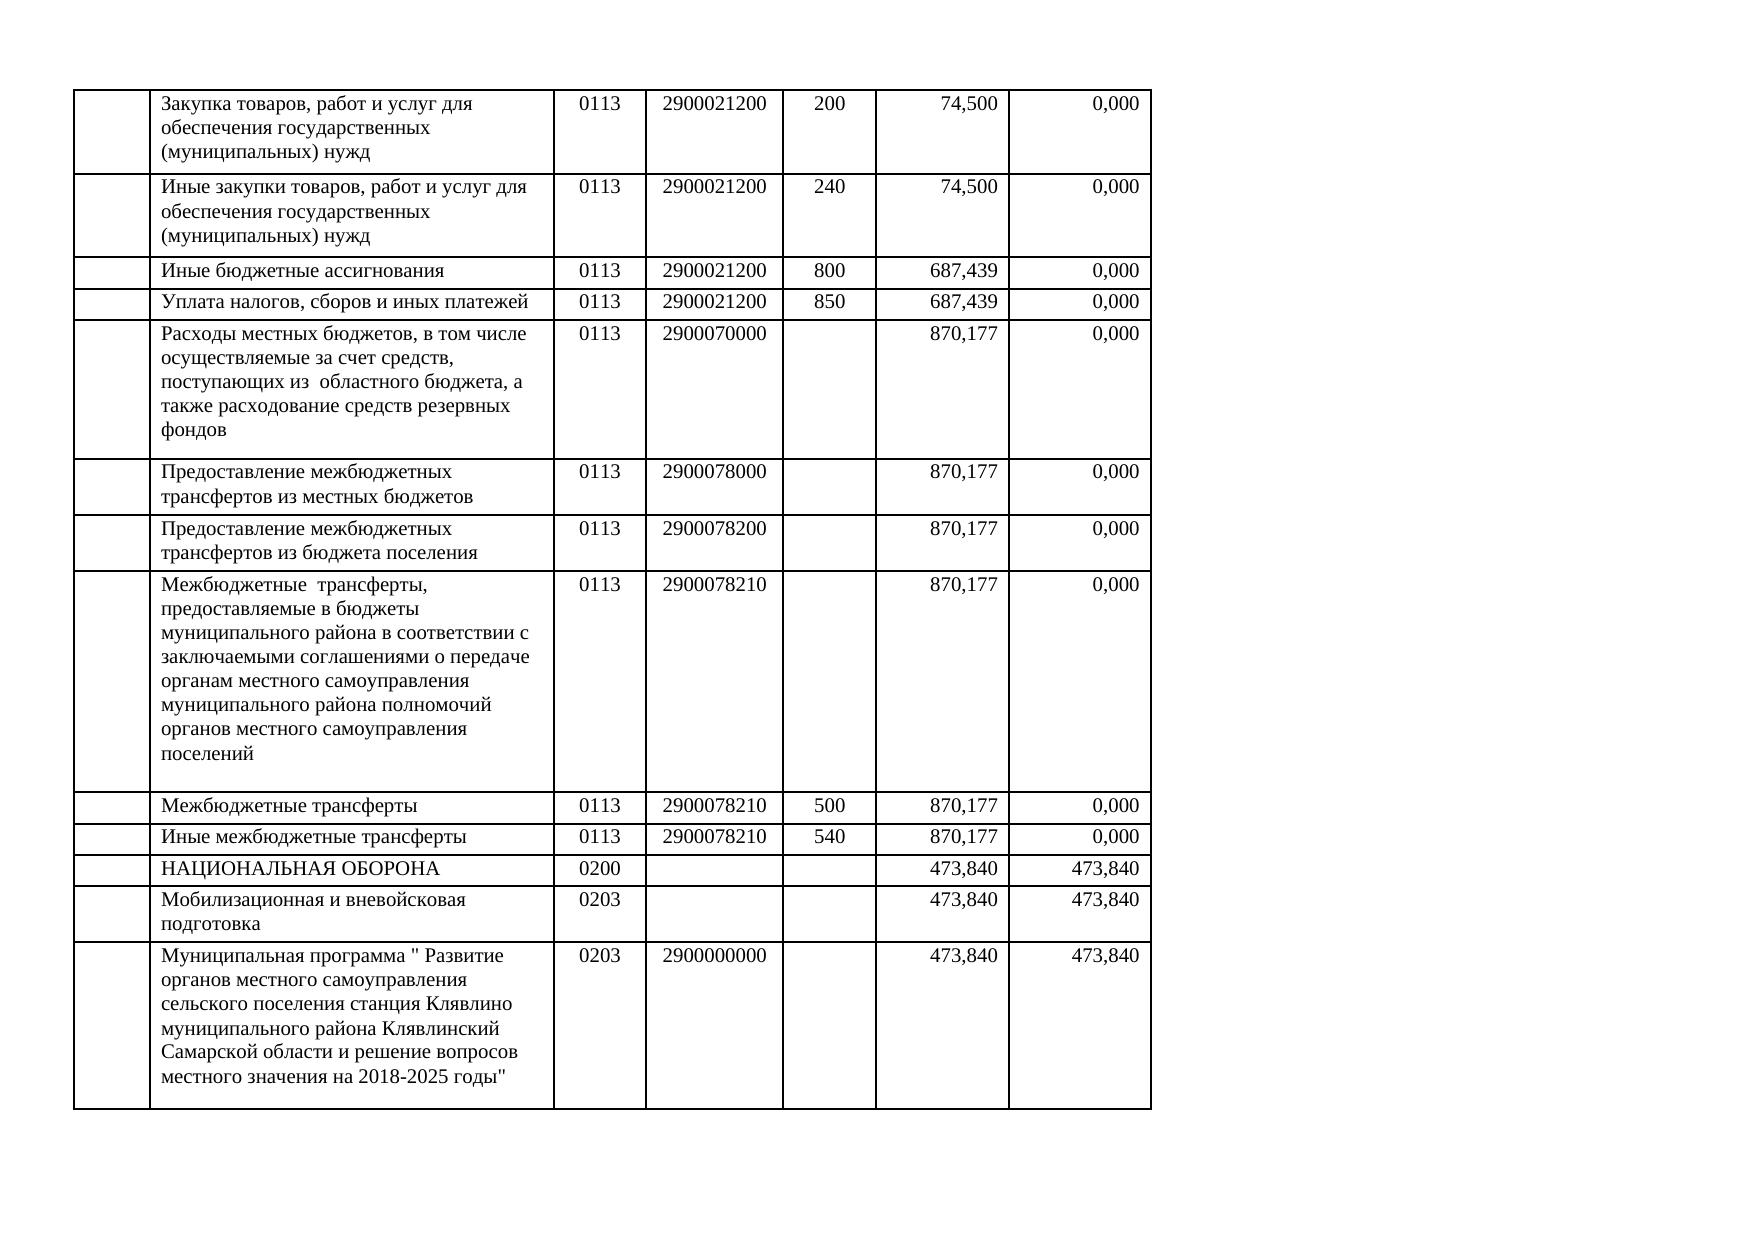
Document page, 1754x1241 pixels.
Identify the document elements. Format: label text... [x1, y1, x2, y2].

table_cell 2900078210 [647, 572, 782, 791]
table_cell 870,177 [877, 460, 1008, 514]
table_cell [784, 887, 875, 941]
table_cell 870,177 [877, 516, 1008, 570]
table_cell 473,840 [1010, 943, 1150, 1107]
table_cell 0,000 [1010, 793, 1150, 822]
table_cell 0,000 [1010, 175, 1150, 256]
table_cell Иные бюджетные ассигнования [151, 258, 553, 287]
table_cell [75, 321, 149, 457]
table_cell 2900078210 [647, 793, 782, 822]
table_cell Уплата налогов, сборов и иных платежей [151, 290, 553, 319]
table_cell [784, 516, 875, 570]
table_cell [75, 572, 149, 791]
table_cell 473,840 [877, 856, 1008, 885]
table_cell Мобилизационная и вневойсковая подготовка [151, 887, 553, 941]
table_cell 0,000 [1010, 825, 1150, 854]
table_cell [784, 943, 875, 1107]
table_cell 800 [784, 258, 875, 287]
table_cell 0113 [555, 825, 645, 854]
table_cell 870,177 [877, 825, 1008, 854]
table_cell 74,500 [877, 91, 1008, 172]
table_cell 74,500 [877, 175, 1008, 256]
table_cell 0113 [555, 258, 645, 287]
table_cell [75, 258, 149, 287]
table_cell [75, 793, 149, 822]
table_cell 473,840 [1010, 887, 1150, 941]
table_cell 2900078200 [647, 516, 782, 570]
table_cell 200 [784, 91, 875, 172]
table_cell 0113 [555, 91, 645, 172]
table_cell 2900078210 [647, 825, 782, 854]
table_cell 0200 [555, 856, 645, 885]
table_cell 473,840 [877, 943, 1008, 1107]
table_cell Иные закупки товаров, работ и услуг для обеспечения государственных (муниципальных) нужд [151, 175, 553, 256]
table_cell [75, 825, 149, 854]
table_cell Расходы местных бюджетов, в том числе осуществляемые за счет средств, поступающих из областного бюджета, а также расходование средств резервных фондов [151, 321, 553, 457]
table_cell [784, 856, 875, 885]
table_cell [75, 290, 149, 319]
table_cell 0,000 [1010, 460, 1150, 514]
table_cell 687,439 [877, 290, 1008, 319]
table_cell 2900021200 [647, 258, 782, 287]
table_cell 473,840 [1010, 856, 1150, 885]
table_cell 2900021200 [647, 91, 782, 172]
table_cell 0,000 [1010, 516, 1150, 570]
table_cell 540 [784, 825, 875, 854]
table_cell 687,439 [877, 258, 1008, 287]
table_cell Межбюджетные трансферты, предоставляемые в бюджеты муниципального района в соответствии с заключаемыми соглашениями о передаче органам местного самоуправления муниципального района полномочий органов местного самоуправления поселений [151, 572, 553, 791]
table_cell НАЦИОНАЛЬНАЯ ОБОРОНА [151, 856, 553, 885]
table_cell Межбюджетные трансферты [151, 793, 553, 822]
table_cell 500 [784, 793, 875, 822]
table_cell [784, 460, 875, 514]
table_cell 0113 [555, 516, 645, 570]
table_cell 0113 [555, 572, 645, 791]
table_cell [75, 175, 149, 256]
table_cell 0113 [555, 290, 645, 319]
table_cell [784, 572, 875, 791]
table_cell 0203 [555, 943, 645, 1107]
table_cell [75, 91, 149, 172]
table_cell 850 [784, 290, 875, 319]
table_cell [75, 856, 149, 885]
table_cell 240 [784, 175, 875, 256]
table_cell [784, 321, 875, 457]
table_cell 2900078000 [647, 460, 782, 514]
table_cell [75, 516, 149, 570]
table_cell 0,000 [1010, 321, 1150, 457]
table_cell Иные межбюджетные трансферты [151, 825, 553, 854]
table_cell 870,177 [877, 793, 1008, 822]
table_cell Муниципальная программа " Развитие органов местного самоуправления сельского поселения станция Клявлино муниципального района Клявлинский Самарской области и решение вопросов местного значения на 2018-2025 годы" [151, 943, 553, 1107]
table_cell 0203 [555, 887, 645, 941]
table_cell 870,177 [877, 572, 1008, 791]
table_cell [75, 460, 149, 514]
table_cell [75, 887, 149, 941]
table_cell Предоставление межбюджетных трансфертов из бюджета поселения [151, 516, 553, 570]
table_cell 0,000 [1010, 290, 1150, 319]
table_cell [75, 943, 149, 1107]
table_cell 0113 [555, 321, 645, 457]
table_cell [647, 856, 782, 885]
table_cell 2900021200 [647, 175, 782, 256]
table_cell 0,000 [1010, 91, 1150, 172]
table_cell 0113 [555, 460, 645, 514]
table_cell Закупка товаров, работ и услуг для обеспечения государственных (муниципальных) нужд [151, 91, 553, 172]
table_cell 870,177 [877, 321, 1008, 457]
table_cell 0113 [555, 793, 645, 822]
table_cell 2900021200 [647, 290, 782, 319]
table_cell 0,000 [1010, 572, 1150, 791]
table_cell 2900000000 [647, 943, 782, 1107]
table_cell 473,840 [877, 887, 1008, 941]
table_cell Предоставление межбюджетных трансфертов из местных бюджетов [151, 460, 553, 514]
table_cell 0,000 [1010, 258, 1150, 287]
table_cell [647, 887, 782, 941]
table_cell 2900070000 [647, 321, 782, 457]
table_cell 0113 [555, 175, 645, 256]
